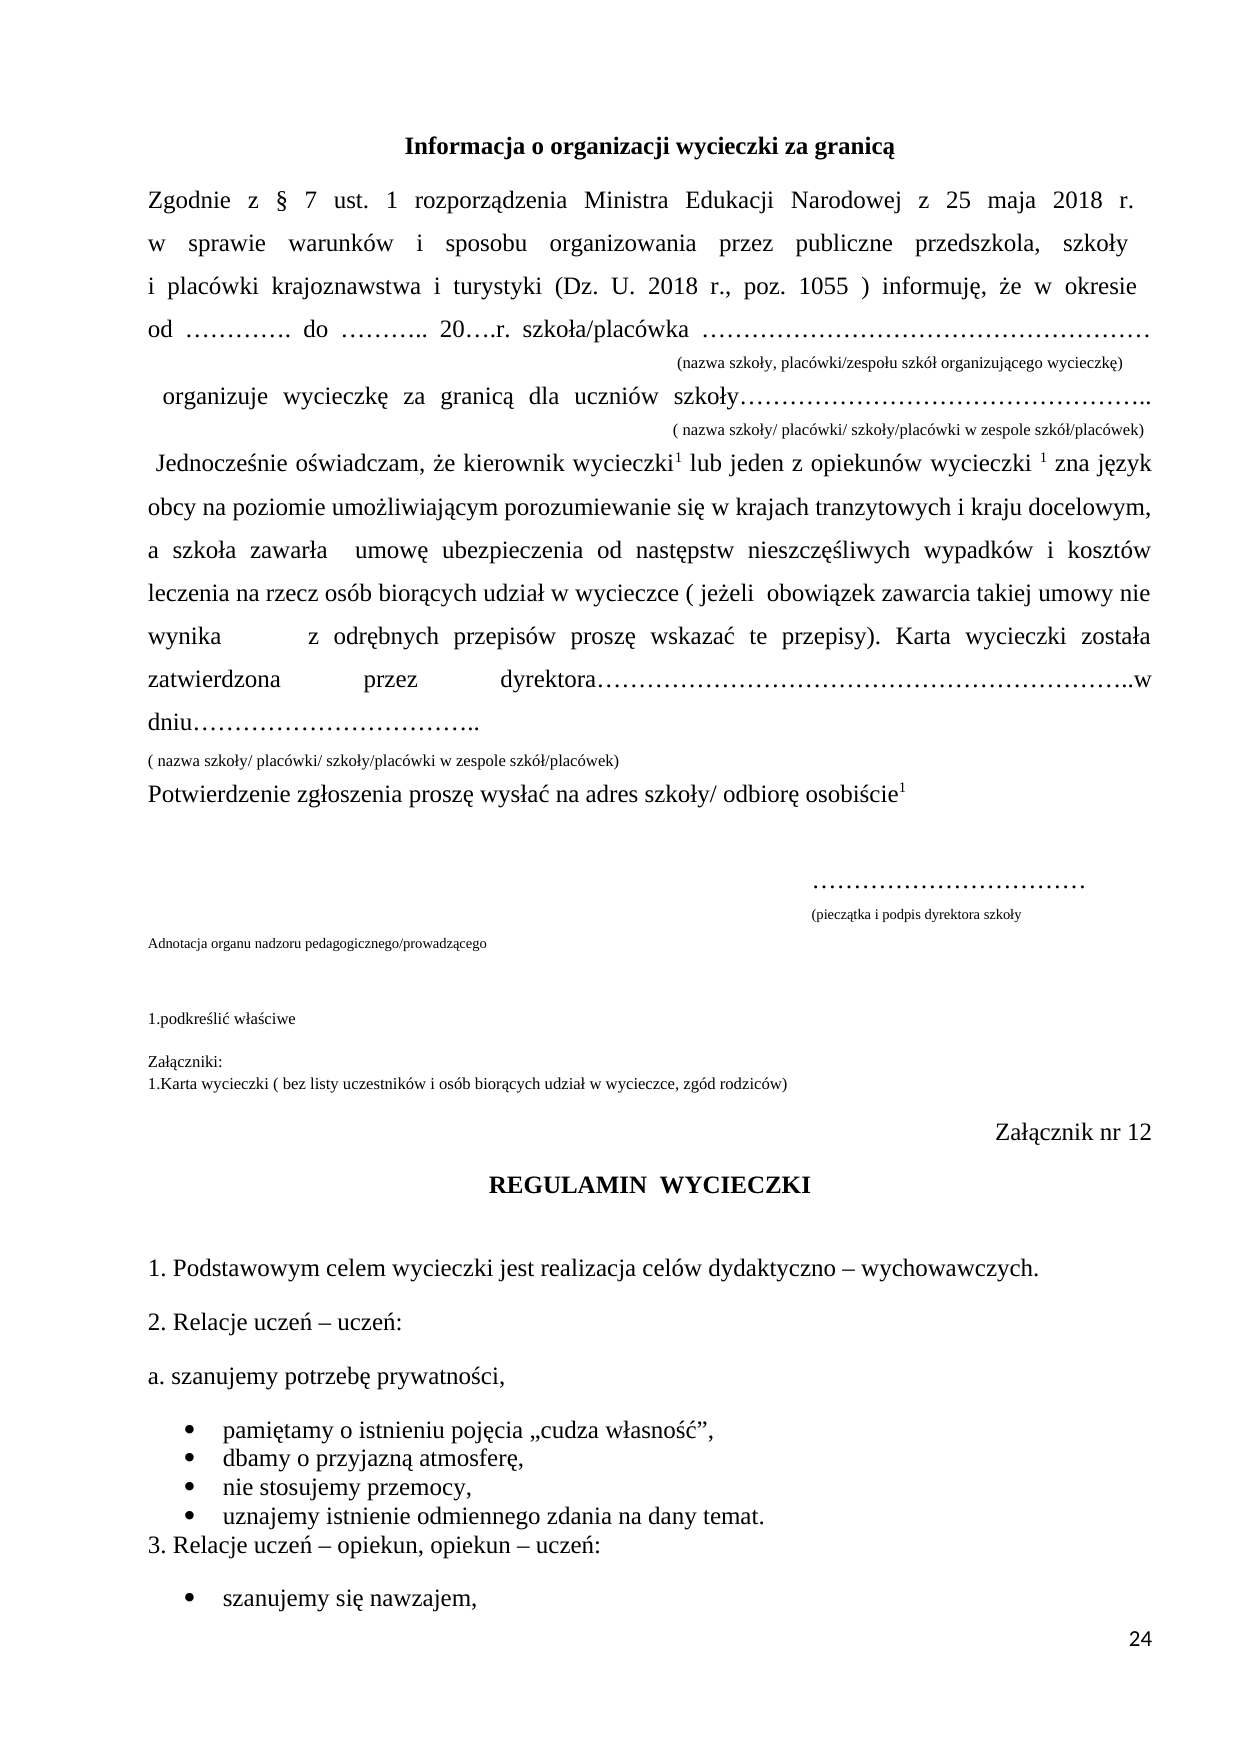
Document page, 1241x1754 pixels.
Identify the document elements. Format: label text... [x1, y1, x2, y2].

text Załączniki: 1.Karta wycieczki ( bez listy uczestników i osób biorących udział w wycieczce, zgód rodziców) [148, 1052, 1152, 1093]
text 1. Podstawowym celem wycieczki jest realizacja celów dydaktyczno – wychowawczych. [148, 1253, 1152, 1282]
text Zgodnie z § 7 ust. 1 rozporządzenia Ministra Edukacji Narodowej z 25 maja 2018 r. w sprawie warunków i sposobu organizowania przez publiczne przedszkola, szkoły i placówki krajoznawstwa i turystyki (Dz. U. 2018 r., poz. 1055 ) informuję, że w okresie od …………. do ……….. 20….r. szkoła/placówka ……………………………………………… (nazwa szkoły, placówki/zespołu szkół organizującego wycieczkę) [148, 185, 1152, 372]
text Jednocześnie oświadczam, że kierownik wycieczki1 lub jeden z opiekunów wycieczki 1 zna język obcy na poziomie umożliwiającym porozumiewanie się w krajach tranzytowych i kraju docelowym, a szkoła zawarła umowę ubezpieczenia od następstw nieszczęśliwych wypadków i kosztów leczenia na rzecz osób biorących udział w wycieczce ( jeżeli obowiązek zawarcia takiej umowy nie wynika z odrębnych przepisów proszę wskazać te przepisy). Karta wycieczki została zatwierdzona przez dyrektora………………………………………………………..w dniu…………………………….. [148, 448, 1152, 736]
text Adnotacja organu nadzoru pedagogicznego/prowadzącego [148, 923, 1152, 952]
text Informacja o organizacji wycieczki za granicą [148, 131, 1152, 160]
text 2. Relacje uczeń – uczeń: [148, 1307, 1152, 1336]
text …………………………… (pieczątka i podpis dyrektora szkoły [738, 865, 1152, 923]
list nie stosujemy przemocy, [185, 1472, 1152, 1501]
text a. szanujemy potrzebę prywatności, [148, 1361, 1152, 1389]
text 3. Relacje uczeń – opiekun, opiekun – uczeń: [148, 1530, 1152, 1558]
text 1.podkreślić właściwe [148, 1009, 1152, 1028]
list dbamy o przyjazną atmosferę, [185, 1443, 1152, 1472]
list szanujemy się nawzajem, [185, 1583, 1152, 1612]
list uznajemy istnienie odmiennego zdania na dany temat. [185, 1501, 1152, 1530]
subtitle REGULAMIN WYCIECZKI [148, 1171, 1152, 1199]
text ( nazwa szkoły/ placówki/ szkoły/placówki w zespole szkół/placówek) [148, 750, 1152, 769]
text Załącznik nr 12 [148, 1117, 1152, 1145]
text Potwierdzenie zgłoszenia proszę wysłać na adres szkoły/ odbiorę osobiście1 [148, 779, 1152, 808]
text organizuje wycieczkę za granicą dla uczniów szkoły………………………………………….. ( nazwa szkoły/ placówki/ szkoły/placówki w zespole szkół/placówek) [148, 381, 1152, 439]
list pamiętamy o istnieniu pojęcia „cudza własność”, [185, 1415, 1152, 1443]
